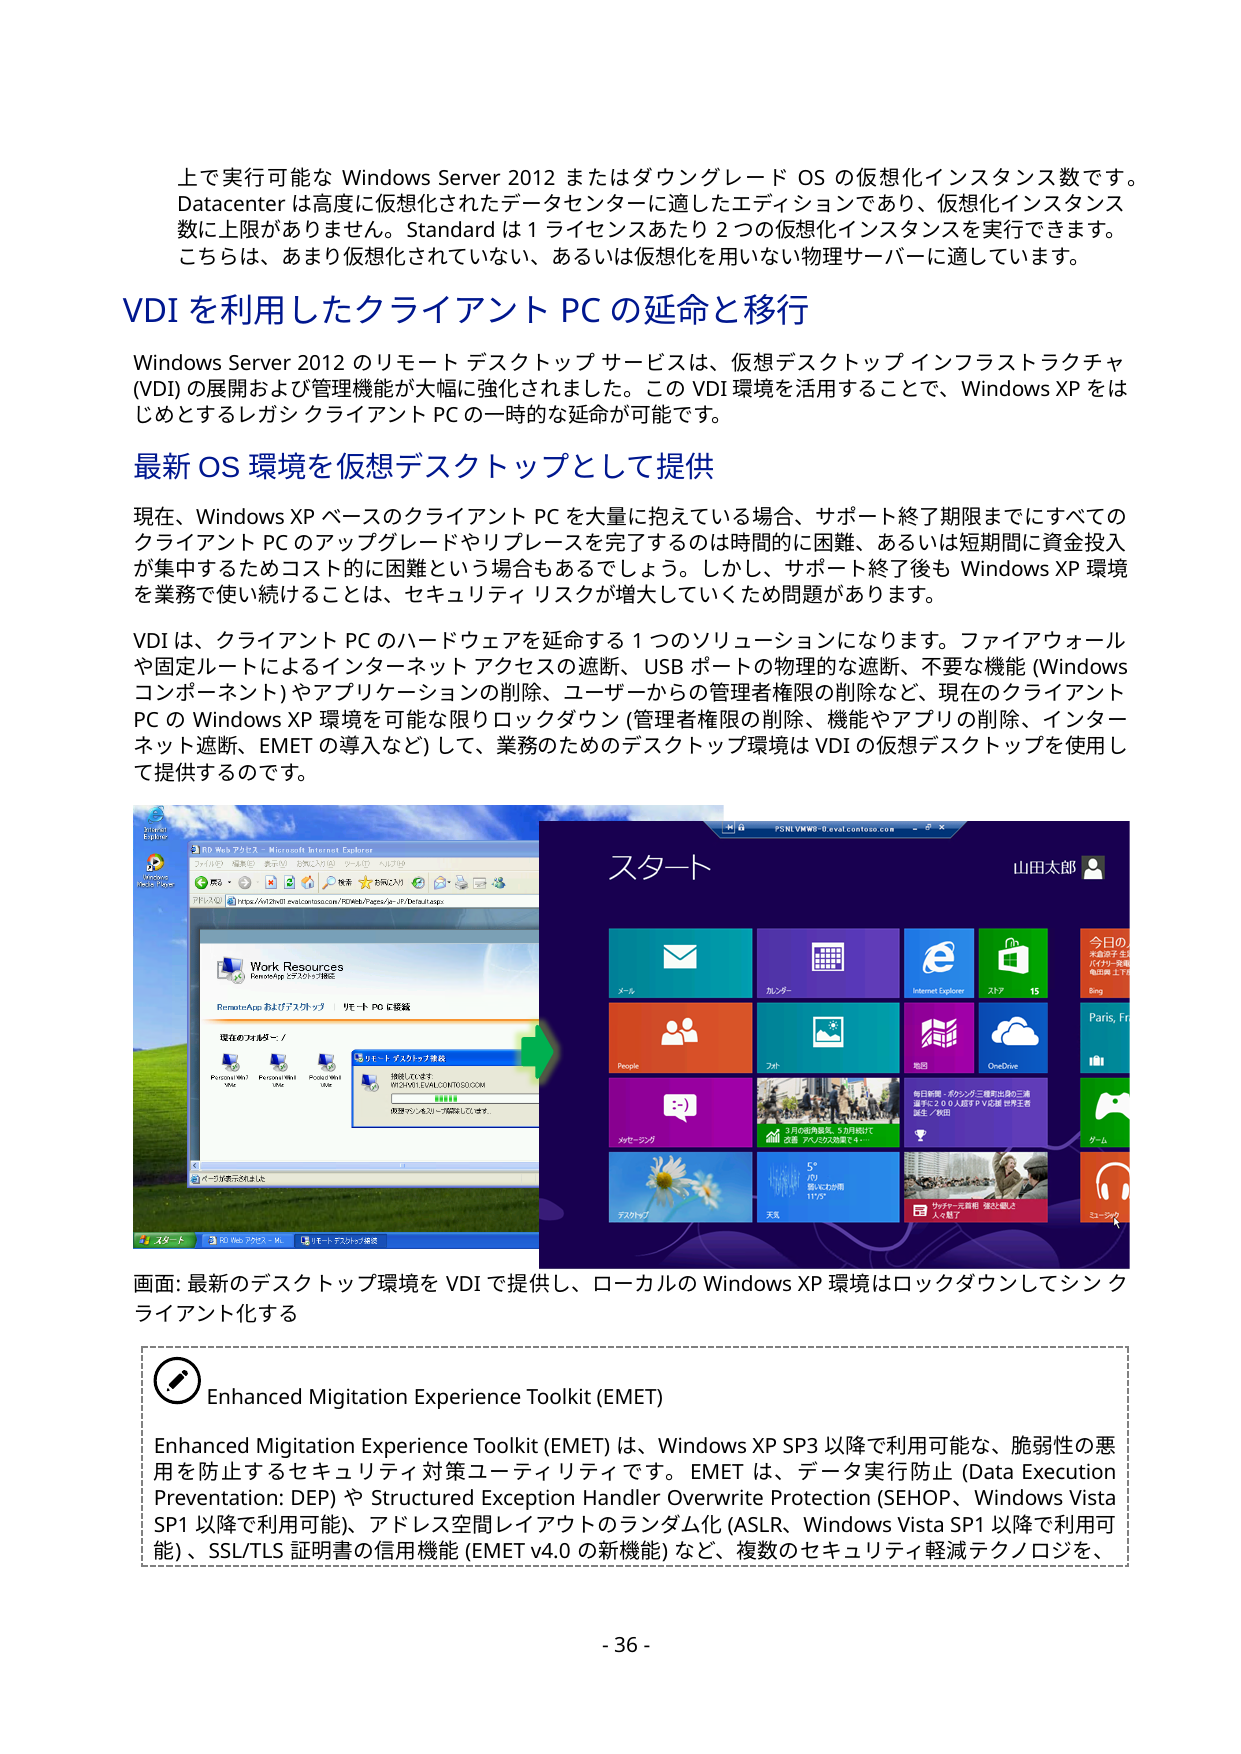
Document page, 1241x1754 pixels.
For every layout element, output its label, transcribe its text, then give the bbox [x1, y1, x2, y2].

subtitle VDI を利用したクライアント PC の延命と移行 [123, 289, 1128, 331]
text 現在、Windows XP ベースのクライアント PC を大量に抱えている場合、サポート終了期限までにすべてのクライアント PC のアップグレードやリプレースを完了するのは時間的に困難、あるいは短期間に資金投入が集中するためコスト的に困難という場合もあるでしょう。しかし、サポート終了後も Windows XP 環境を業務で使い続けることは、セキュリティ リスクが増大していくため問題があります。 [133, 503, 1128, 609]
subtitle 最新 OS 環境を仮想デスクトップとして提供 [133, 448, 1128, 484]
text VDI は、クライアント PC のハードウェアを延命する 1 つのソリューションになります。ファイアウォールや固定ルートによるインターネット アクセスの遮断、USB ポートの物理的な遮断、不要な機能 (Windows コンポーネント) やアプリケーションの削除、ユーザーからの管理者権限の削除など、現在のクライアント PC の Windows XP 環境を可能な限りロックダウン (管理者権限の削除、機能やアプリの削除、インターネット遮断、EMET の導入など) して、業務のためのデスクトップ環境は VDI の仮想デスクトップを使用して提供するのです。 [133, 628, 1128, 786]
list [177, 164, 1128, 270]
text 画面: 最新のデスクトップ環境を VDI で提供し、ローカルの Windows XP 環境はロックダウンしてシン クライアント化する [133, 1267, 1128, 1327]
text Windows Server 2012 のリモート デスクトップ サービスは、仮想デスクトップ インフラストラクチャ (VDI) の展開および管理機能が大幅に強化されました。この VDI 環境を活用することで、Windows XP をはじめとするレガシ クライアント PC の一時的な延命が可能です。 [133, 350, 1128, 429]
picture [133, 805, 1130, 1269]
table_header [142, 1346, 1128, 1564]
